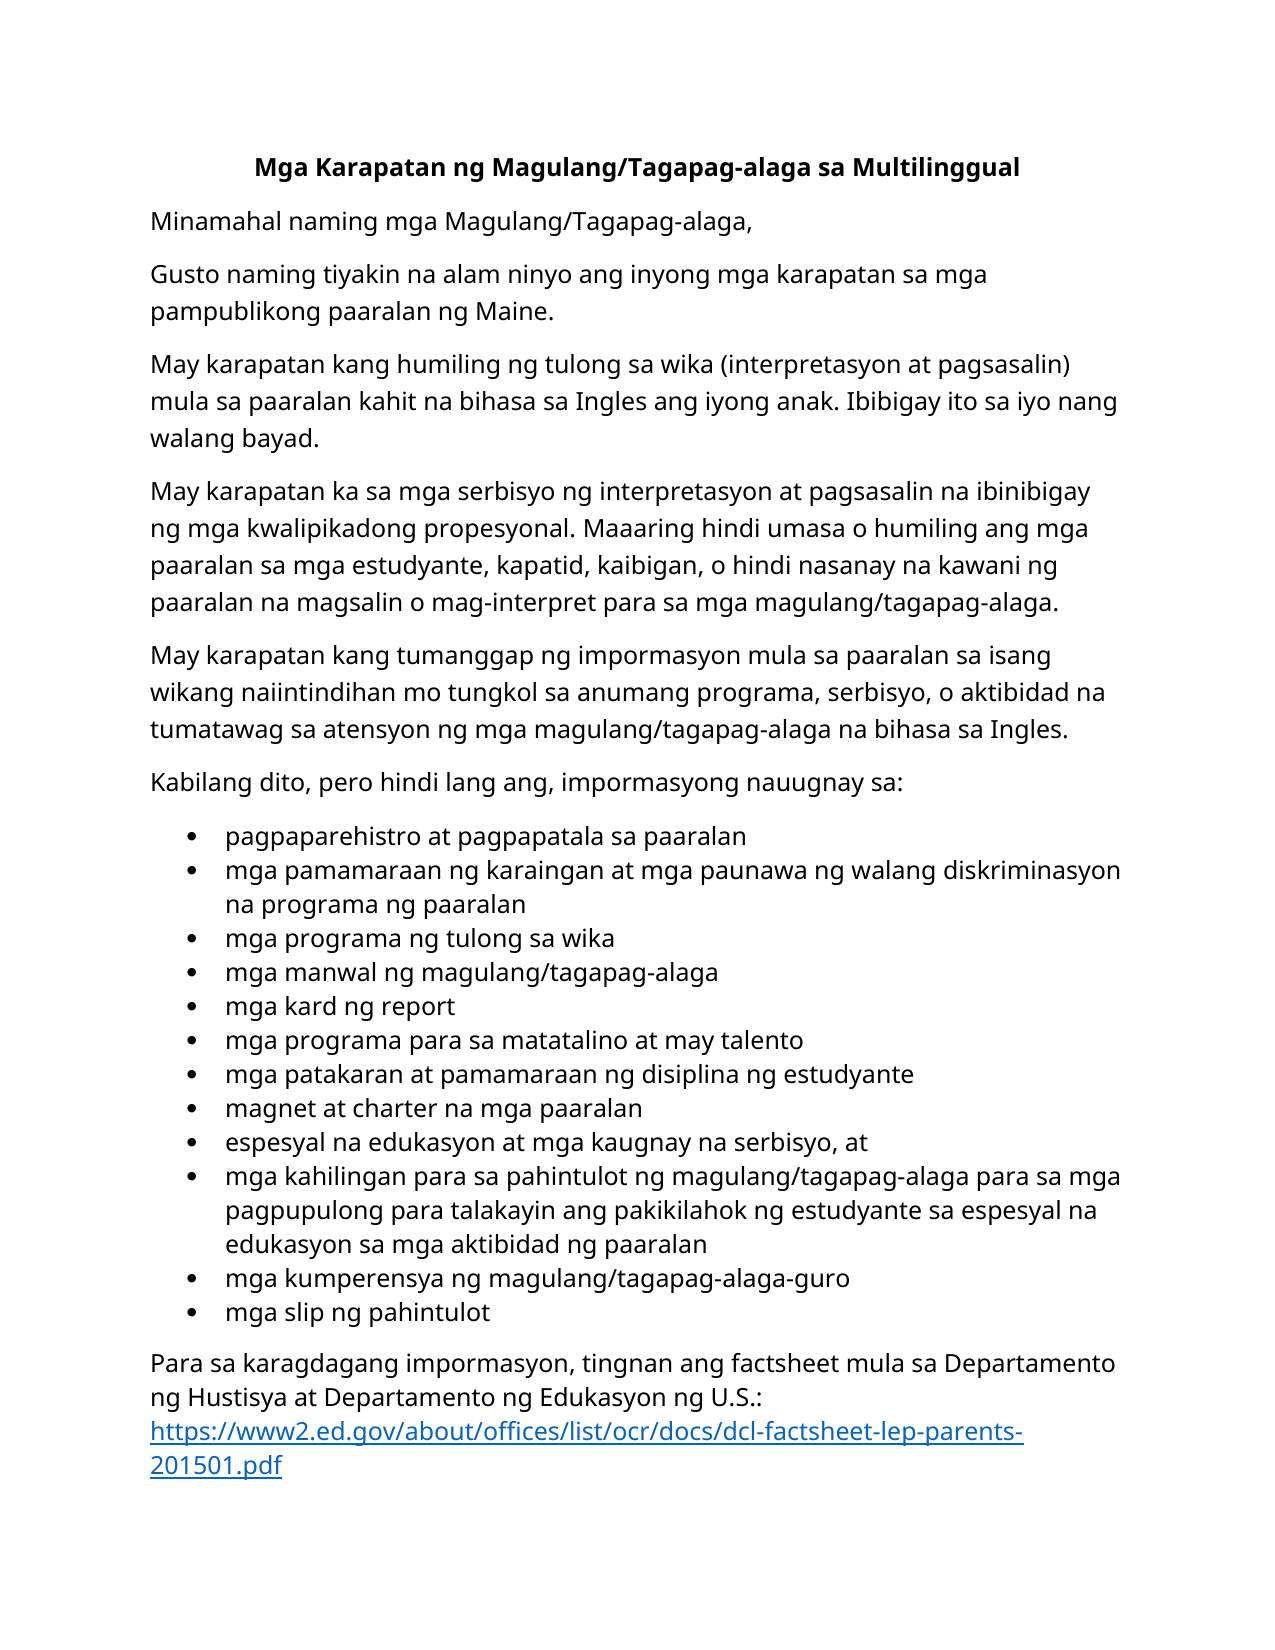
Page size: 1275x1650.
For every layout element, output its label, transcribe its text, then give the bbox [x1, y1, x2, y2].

text May karapatan ka sa mga serbisyo ng interpretasyon at pagsasalin na ibinibigay ng mga kwalipikadong propesyonal. Maaaring hindi umasa o humiling ang mga paaralan sa mga estudyante, kapatid, kaibigan, o hindi nasanay na kawani ng paaralan na magsalin o mag-interpret para sa mga magulang/tagapag-alaga. [150, 474, 1125, 618]
list mga programa ng tulong sa wika [187, 920, 1125, 954]
list mga pamamaraan ng karaingan at mga paunawa ng walang diskriminasyon na programa ng paaralan [187, 852, 1125, 920]
list mga programa para sa matatalino at may talento [187, 1023, 1125, 1057]
list espesyal na edukasyon at mga kaugnay na serbisyo, at [187, 1125, 1125, 1159]
text May karapatan kang tumanggap ng impormasyon mula sa paaralan sa isang wikang naiintindihan mo tungkol sa anumang programa, serbisyo, o aktibidad na tumatawag sa atensyon ng mga magulang/tagapag-alaga na bihasa sa Ingles. [150, 638, 1125, 745]
text Gusto naming tiyakin na alam ninyo ang inyong mga karapatan sa mga pampublikong paaralan ng Maine. [150, 257, 1125, 328]
text May karapatan kang humiling ng tulong sa wika (interpretasyon at pagsasalin) mula sa paaralan kahit na bihasa sa Ingles ang iyong anak. Ibibigay ito sa iyo nang walang bayad. [150, 347, 1125, 455]
list mga kard ng report [187, 988, 1125, 1023]
list mga patakaran at pamamaraan ng disiplina ng estudyante [187, 1057, 1125, 1091]
list pagpaparehistro at pagpapatala sa paaralan [187, 818, 1125, 852]
list mga kahilingan para sa pahintulot ng magulang/tagapag-alaga para sa mga pagpupulong para talakayin ang pakikilahok ng estudyante sa espesyal na edukasyon sa mga aktibidad ng paaralan [187, 1159, 1125, 1261]
text Para sa karagdagang impormasyon, tingnan ang factsheet mula sa Departamento ng Hustisya at Departamento ng Edukasyon ng U.S.: https://www2.ed.gov/about/offices/list/ocr/docs/dcl-factsheet-lep-parents-201501.pdf [150, 1346, 1125, 1482]
list magnet at charter na mga paaralan [187, 1091, 1125, 1125]
text Minamahal naming mga Magulang/Tagapag-alaga, [150, 203, 1125, 237]
list mga manwal ng magulang/tagapag-alaga [187, 954, 1125, 988]
list mga slip ng pahintulot [187, 1295, 1125, 1329]
text Mga Karapatan ng Magulang/Tagapag-alaga sa Multilinggual [150, 150, 1125, 184]
text Kabilang dito, pero hindi lang ang, impormasyong nauugnay sa: [150, 765, 1125, 799]
list mga kumperensya ng magulang/tagapag-alaga-guro [187, 1261, 1125, 1295]
